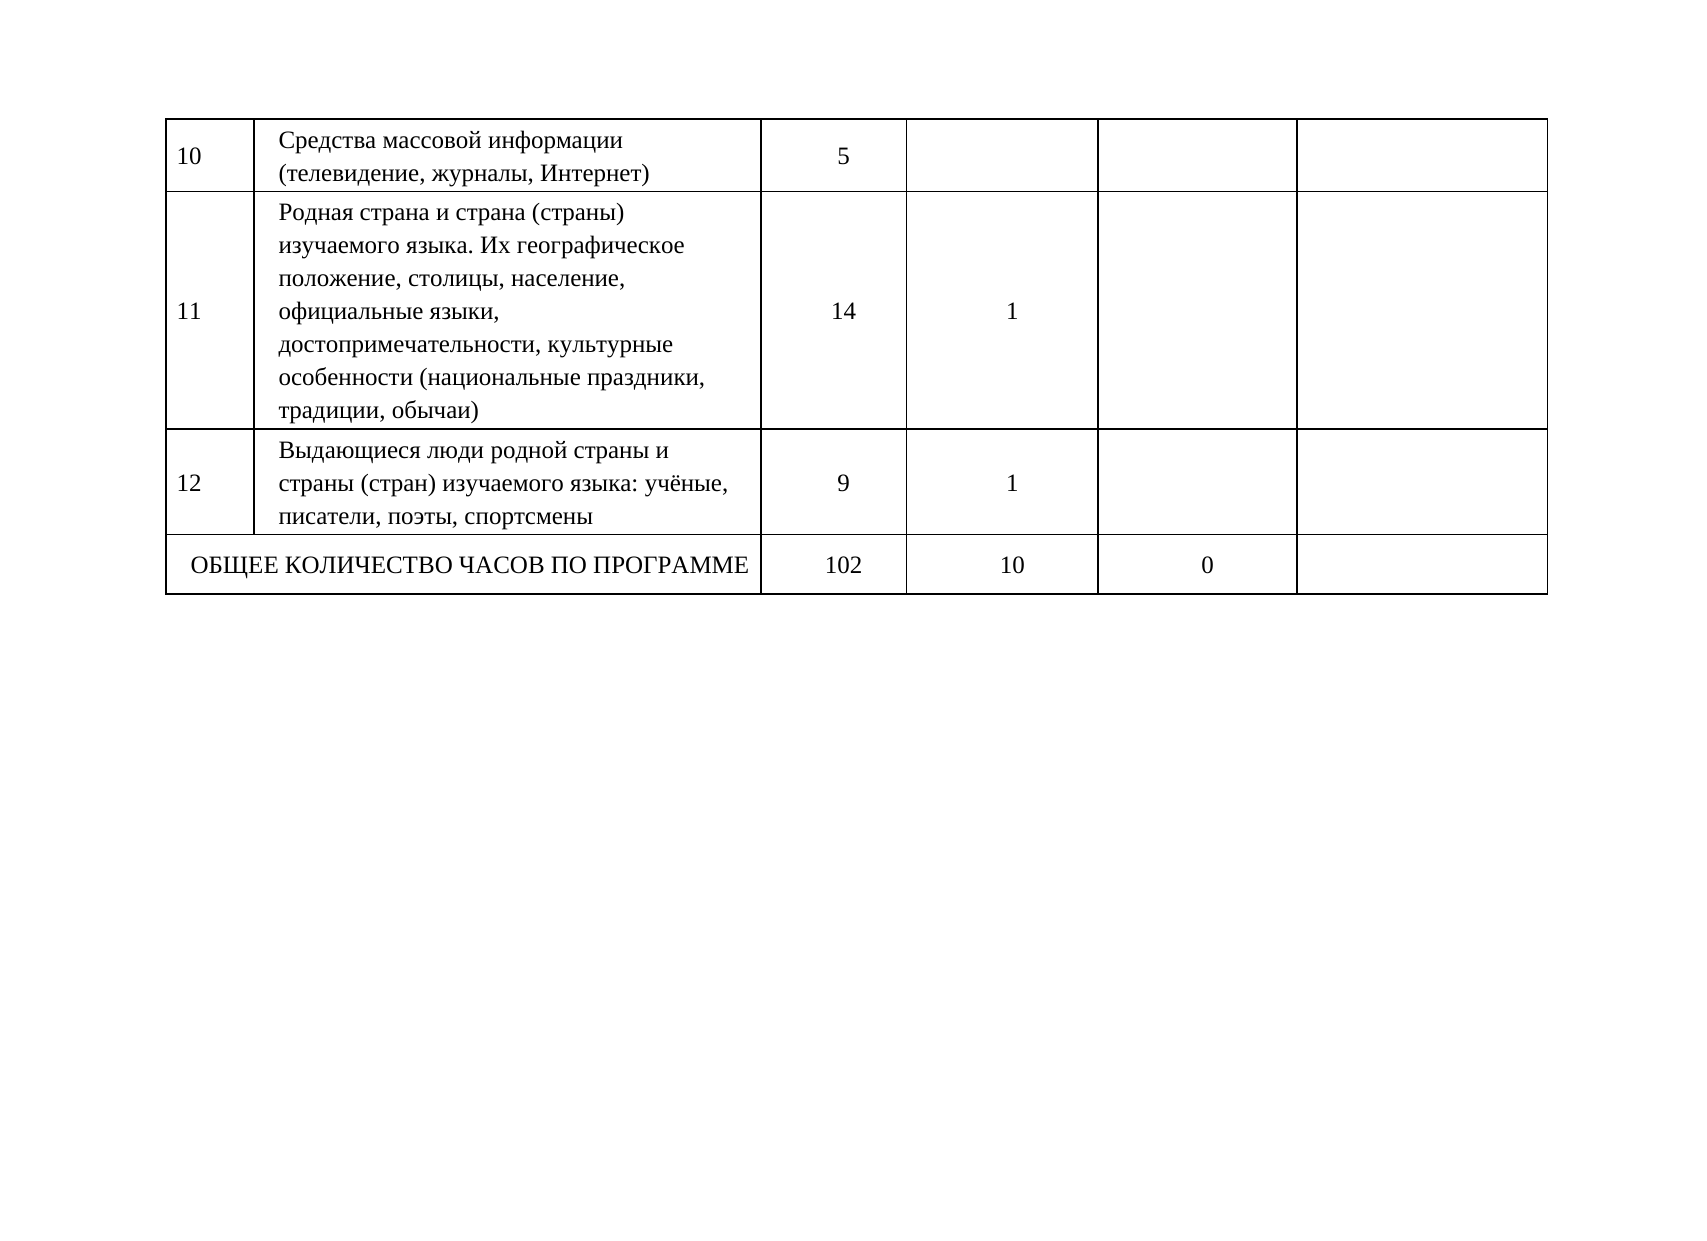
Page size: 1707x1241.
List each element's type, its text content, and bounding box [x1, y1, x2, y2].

table_cell 10 [167, 120, 253, 191]
table_cell [1099, 192, 1296, 428]
table_cell [1298, 535, 1547, 593]
table_cell 12 [167, 430, 253, 533]
table_cell [1099, 430, 1296, 533]
table_cell 10 [907, 535, 1097, 593]
table_cell [907, 120, 1097, 191]
table_cell Средства массовой информации (телевидение, журналы, Интернет) [255, 120, 760, 191]
table_cell [1298, 430, 1547, 533]
table_cell [1099, 120, 1296, 191]
table_cell 0 [1099, 535, 1296, 593]
table_cell [1298, 120, 1547, 191]
table_cell 1 [907, 192, 1097, 428]
table_cell 11 [167, 192, 253, 428]
table_cell ОБЩЕЕ КОЛИЧЕСТВО ЧАСОВ ПО ПРОГРАММЕ [167, 535, 760, 593]
table_cell 9 [762, 430, 906, 533]
table_cell Выдающиеся люди родной страны и страны (стран) изучаемого языка: учёные, писатели, поэты, спортсмены [255, 430, 760, 533]
table_cell 5 [762, 120, 906, 191]
table_cell Родная страна и страна (страны) изучаемого языка. Их географическое положение, столицы, население, официальные языки, достопримечательности, культурные особенности (национальные праздники, традиции, обычаи) [255, 192, 760, 428]
table_cell 102 [762, 535, 906, 593]
table_cell 1 [907, 430, 1097, 533]
table_cell [1298, 192, 1547, 428]
table_cell 14 [762, 192, 906, 428]
